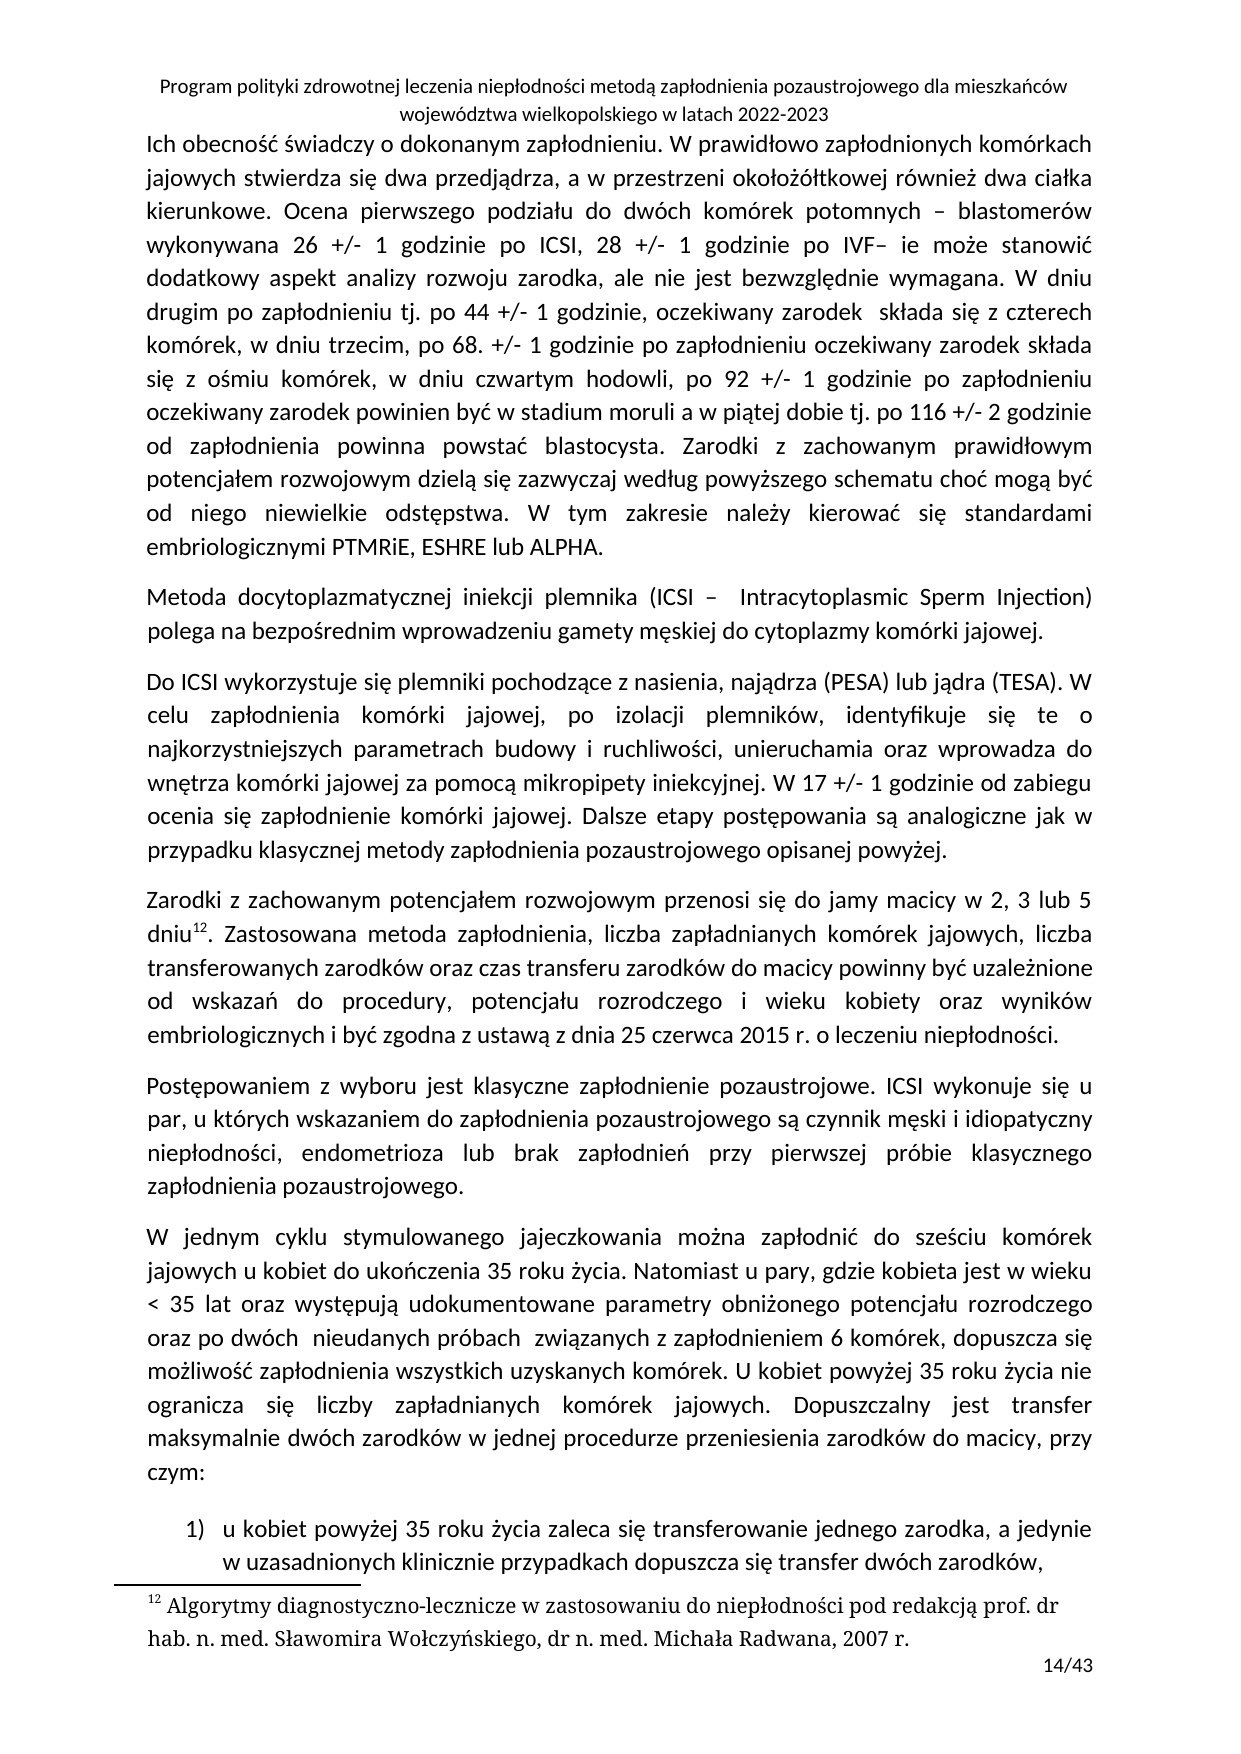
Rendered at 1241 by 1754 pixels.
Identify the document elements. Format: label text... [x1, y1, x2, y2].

text Do ICSI wykorzystuje się plemniki pochodzące z nasienia, najądrza (PESA) lub jądra (TESA). W celu zapłodnienia komórki jajowej, po izolacji plemników, identyfikuje się te o najkorzystniejszych parametrach budowy i ruchliwości, unieruchamia oraz wprowadza do wnętrza komórki jajowej za pomocą mikropipety iniekcyjnej. W 17 +/- 1 godzinie od zabiegu ocenia się zapłodnienie komórki jajowej. Dalsze etapy postępowania są analogiczne jak w przypadku klasycznej metody zapłodnienia pozaustrojowego opisanej powyżej. [146, 666, 1094, 864]
text Metoda docytoplazmatycznej iniekcji plemnika (ICSI – Intracytoplasmic Sperm Injection) polega na bezpośrednim wprowadzeniu gamety męskiej do cytoplazmy komórki jajowej. [146, 582, 1094, 646]
text Zarodki z zachowanym potencjałem rozwojowym przenosi się do jamy macicy w 2, 3 lub 5 dniu. Zastosowana metoda zapłodnienia, liczba zapładnianych komórek jajowych, liczba transferowanych zarodków oraz czas transferu zarodków do macicy powinny być uzależnione od wskazań do procedury, potencjału rozrodczego i wieku kobiety oraz wyników embriologicznych i być zgodna z ustawą z dnia 25 czerwca 2015 r. o leczeniu niepłodności. [146, 885, 1094, 1049]
text Ich obecność świadczy o dokonanym zapłodnieniu. W prawidłowo zapłodnionych komórkach jajowych stwierdza się dwa przedjądrza, a w przestrzeni okołożółtkowej również dwa ciałka kierunkowe. Ocena pierwszego podziału do dwóch komórek potomnych – blastomerów wykonywana 26 +/- 1 godzinie po ICSI, 28 +/- 1 godzinie po IVF– ie może stanowić dodatkowy aspekt analizy rozwoju zarodka, ale nie jest bezwzględnie wymagana. W dniu drugim po zapłodnieniu tj. po 44 +/- 1 godzinie, oczekiwany zarodek składa się z czterech komórek, w dniu trzecim, po 68. +/- 1 godzinie po zapłodnieniu oczekiwany zarodek składa się z ośmiu komórek, w dniu czwartym hodowli, po 92 +/- 1 godzinie po zapłodnieniu oczekiwany zarodek powinien być w stadium moruli a w piątej dobie tj. po 116 +/- 2 godzinie od zapłodnienia powinna powstać blastocysta. Zarodki z zachowanym prawidłowym potencjałem rozwojowym dzielą się zazwyczaj według powyższego schematu choć mogą być od niego niewielkie odstępstwa. W tym zakresie należy kierować się standardami embriologicznymi PTMRiE, ESHRE lub ALPHA. [146, 128, 1094, 561]
text Postępowaniem z wyboru jest klasyczne zapłodnienie pozaustrojowe. ICSI wykonuje się u par, u których wskazaniem do zapłodnienia pozaustrojowego są czynnik męski i idiopatyczny niepłodności, endometrioza lub brak zapłodnień przy pierwszej próbie klasycznego zapłodnienia pozaustrojowego. [146, 1070, 1094, 1201]
list u kobiet powyżej 35 roku życia zaleca się transferowanie jednego zarodka, a jedynie w uzasadnionych klinicznie przypadkach dopuszcza się transfer dwóch zarodków, [185, 1513, 1094, 1577]
text W jednym cyklu stymulowanego jajeczkowania można zapłodnić do sześciu komórek jajowych u kobiet do ukończenia 35 roku życia. Natomiast u pary, gdzie kobieta jest w wieku < 35 lat oraz występują udokumentowane parametry obniżonego potencjału rozrodczego oraz po dwóch nieudanych próbach związanych z zapłodnieniem 6 komórek, dopuszcza się możliwość zapłodnienia wszystkich uzyskanych komórek. U kobiet powyżej 35 roku życia nie ogranicza się liczby zapładnianych komórek jajowych. Dopuszczalny jest transfer maksymalnie dwóch zarodków w jednej procedurze przeniesienia zarodków do macicy, przy czym: [146, 1221, 1094, 1487]
